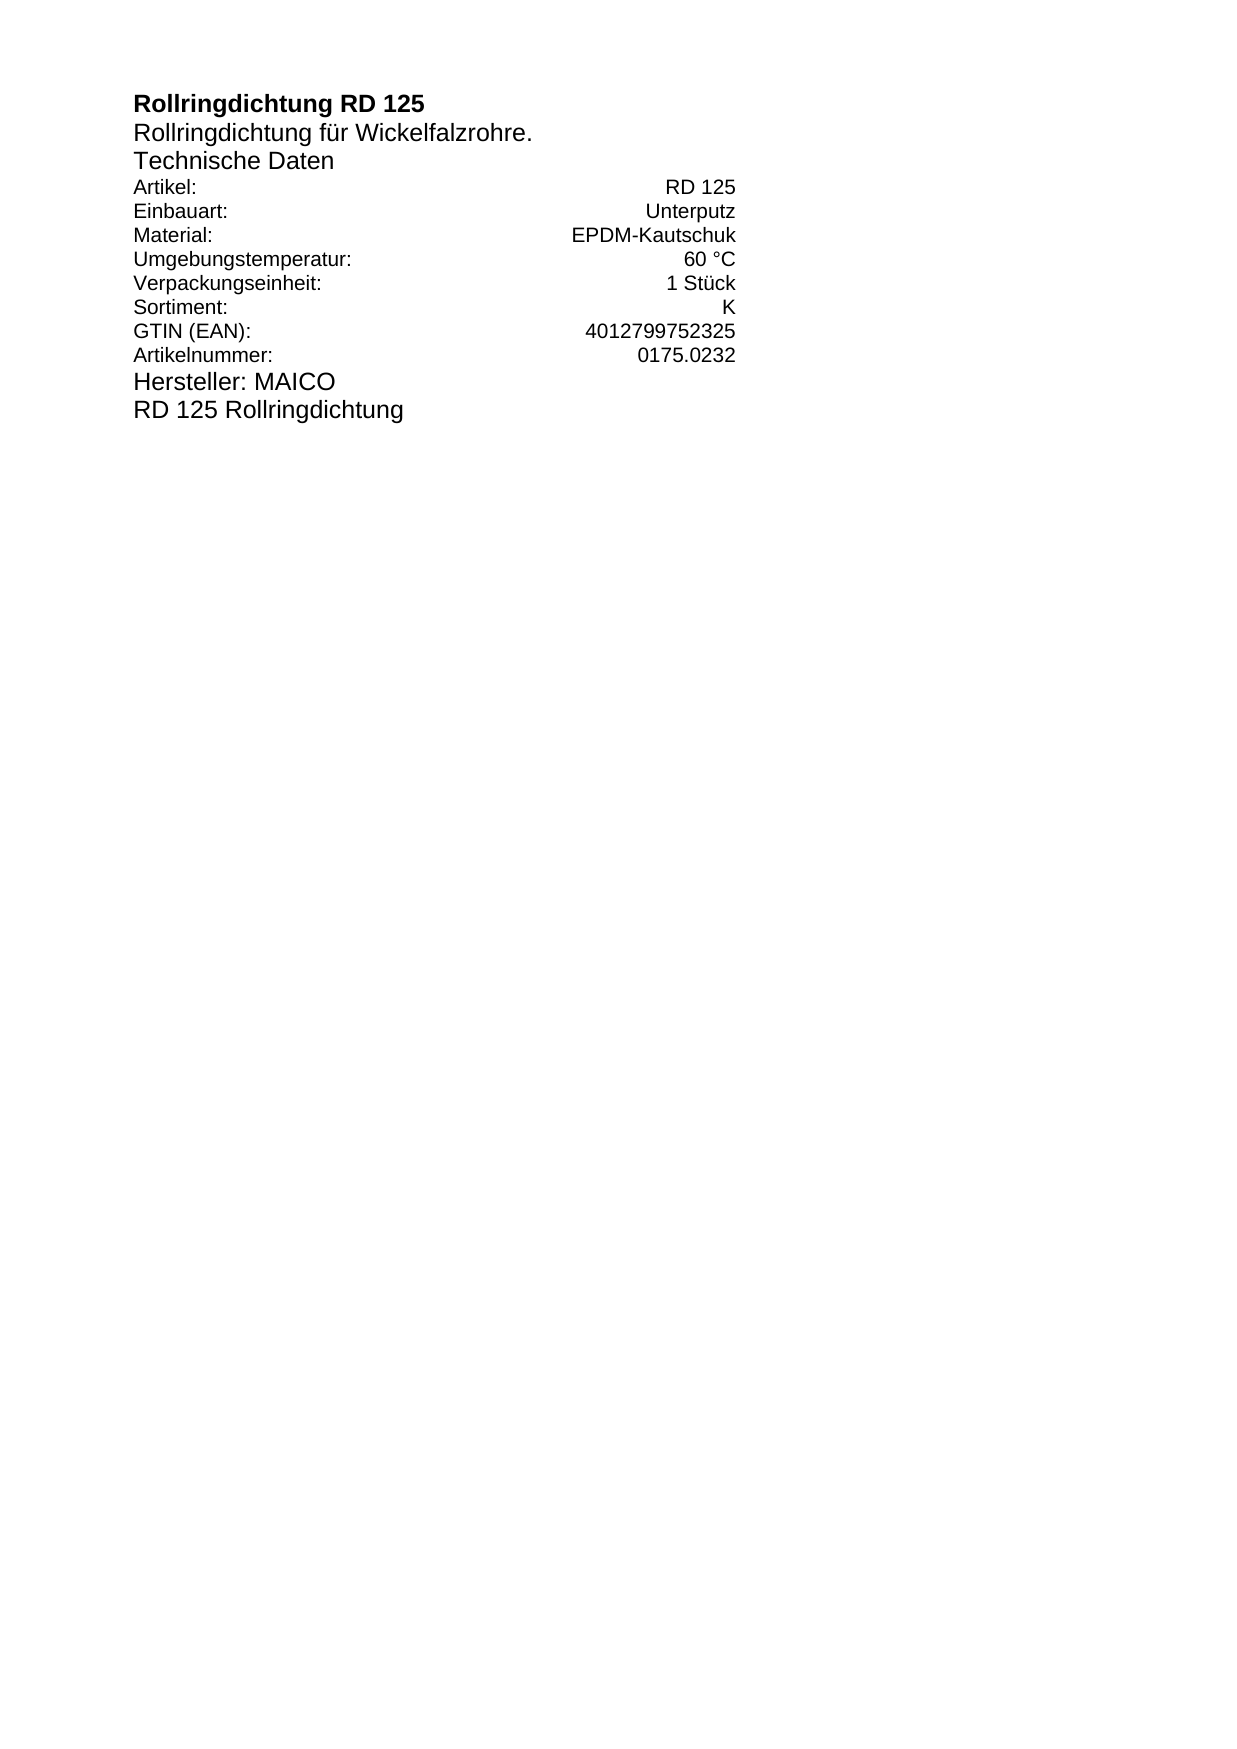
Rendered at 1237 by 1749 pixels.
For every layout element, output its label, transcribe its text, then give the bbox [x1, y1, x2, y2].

table_cell Sortiment: [122, 295, 434, 319]
table_cell Einbauart: [122, 199, 434, 223]
text Rollringdichtung RD 125 [133, 89, 1148, 117]
text RD 125 Rollringdichtung [133, 395, 1148, 424]
table_header RD 125 [434, 175, 747, 199]
table_cell 1 Stück [434, 271, 747, 295]
table_cell Verpackungseinheit: [122, 271, 434, 295]
table_cell EPDM-Kautschuk [434, 223, 747, 247]
table_cell Material: [122, 223, 434, 247]
table_header Artikel: [122, 175, 434, 199]
text Hersteller: MAICO [133, 367, 1148, 395]
table_cell K [434, 295, 747, 319]
table_cell Umgebungstemperatur: [122, 247, 434, 271]
table_cell Artikelnummer: [122, 343, 434, 367]
table_cell 0175.0232 [434, 343, 747, 367]
text Rollringdichtung für Wickelfalzrohre. [133, 117, 1148, 146]
text Technische Daten [133, 146, 1148, 175]
table_cell GTIN (EAN): [122, 319, 434, 343]
table_cell 60 °C [434, 247, 747, 271]
table_cell Unterputz [434, 199, 747, 223]
table_cell 4012799752325 [434, 319, 747, 343]
